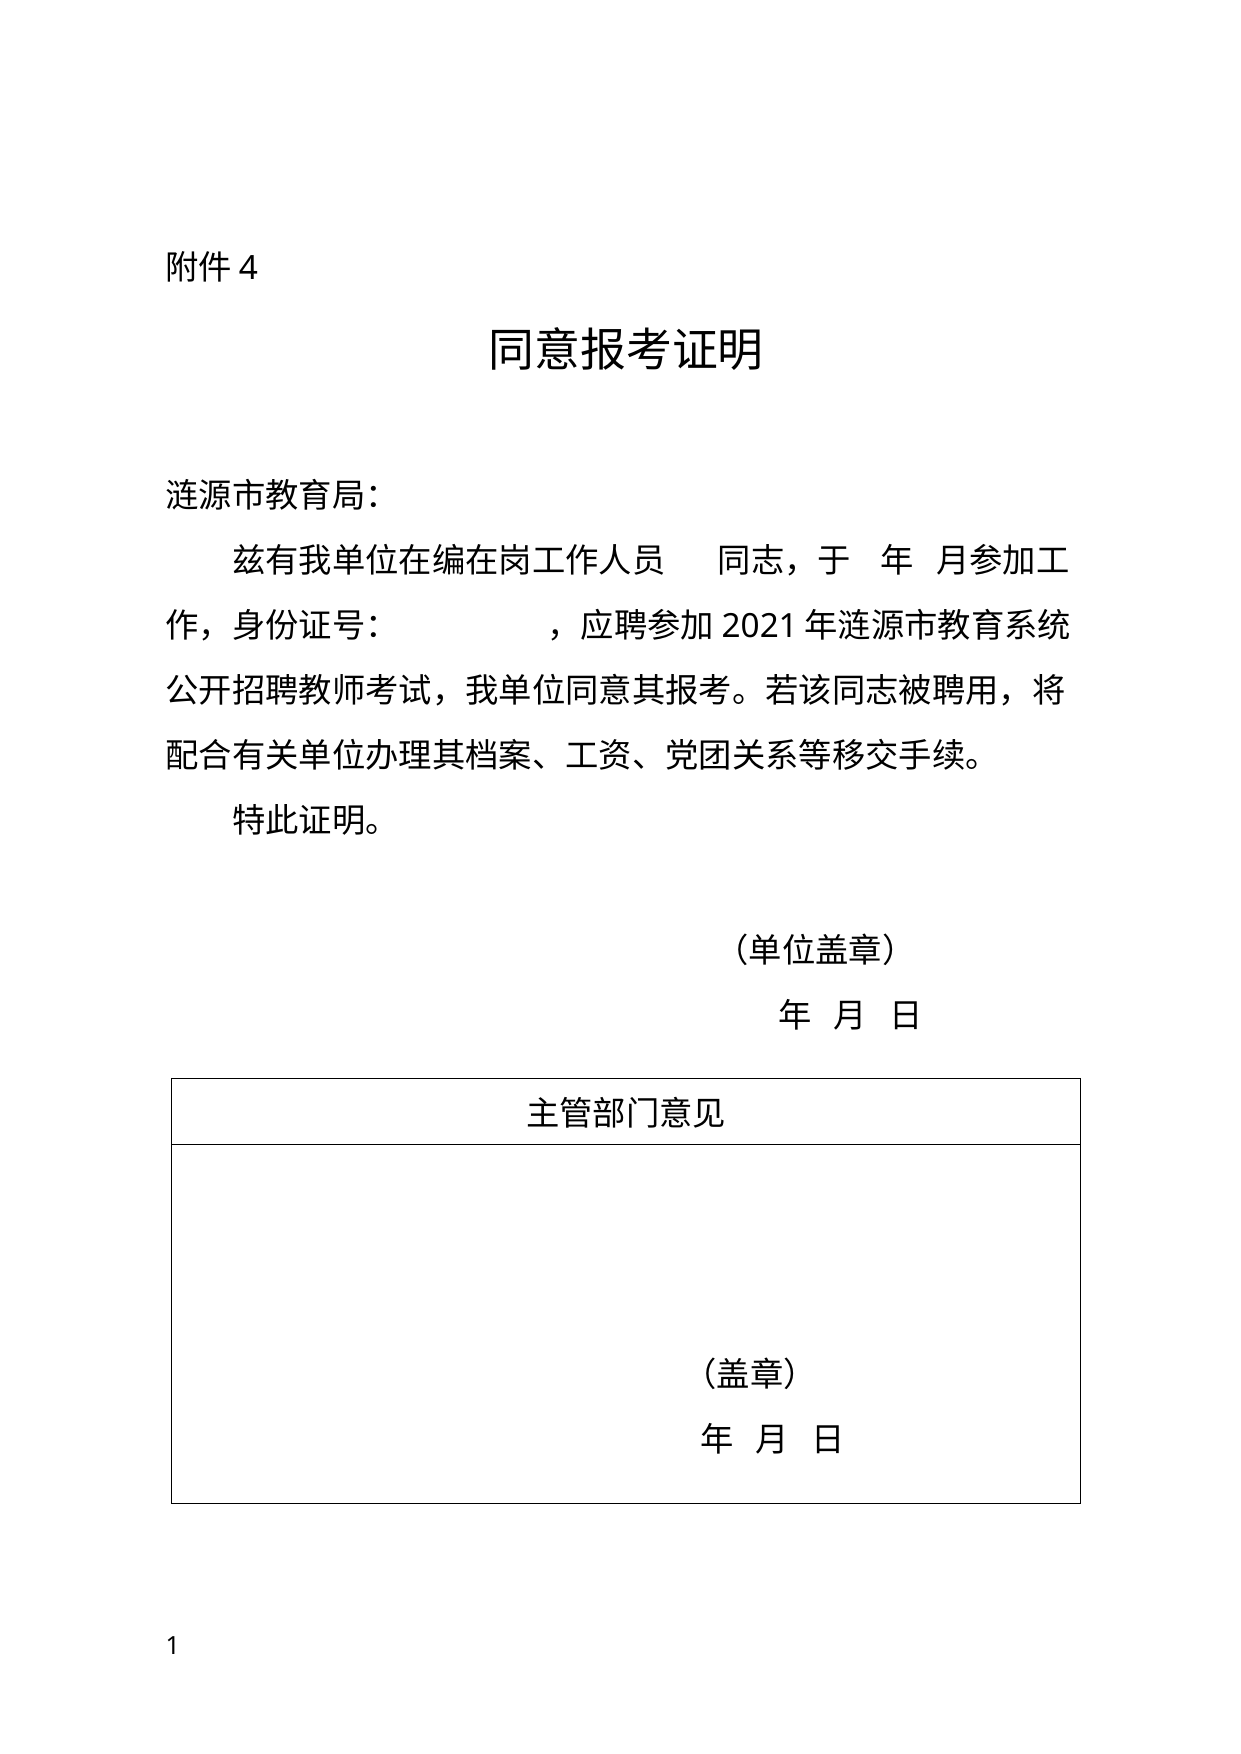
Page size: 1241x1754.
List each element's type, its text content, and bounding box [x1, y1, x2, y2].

text 附件4 [165, 233, 1087, 298]
text 兹有我单位在编在岗工作人员 同志，于 年 月参加工作，身份证号： ，应聘参加2021年涟源市教育系统公开招聘教师考试，我单位同意其报考。若该同志被聘用，将配合有关单位办理其档案、工资、党团关系等移交手续。 [165, 525, 1087, 785]
table_cell （盖章） 年 月 日 [172, 1145, 1080, 1502]
text 涟源市教育局： [165, 460, 1087, 525]
text 年 月 日 [165, 980, 1087, 1045]
table_header 主管部门意见 [172, 1079, 1080, 1144]
text 特此证明。 [165, 785, 1087, 850]
text 同意报考证明 [165, 298, 1087, 395]
text （单位盖章） [165, 915, 1087, 980]
